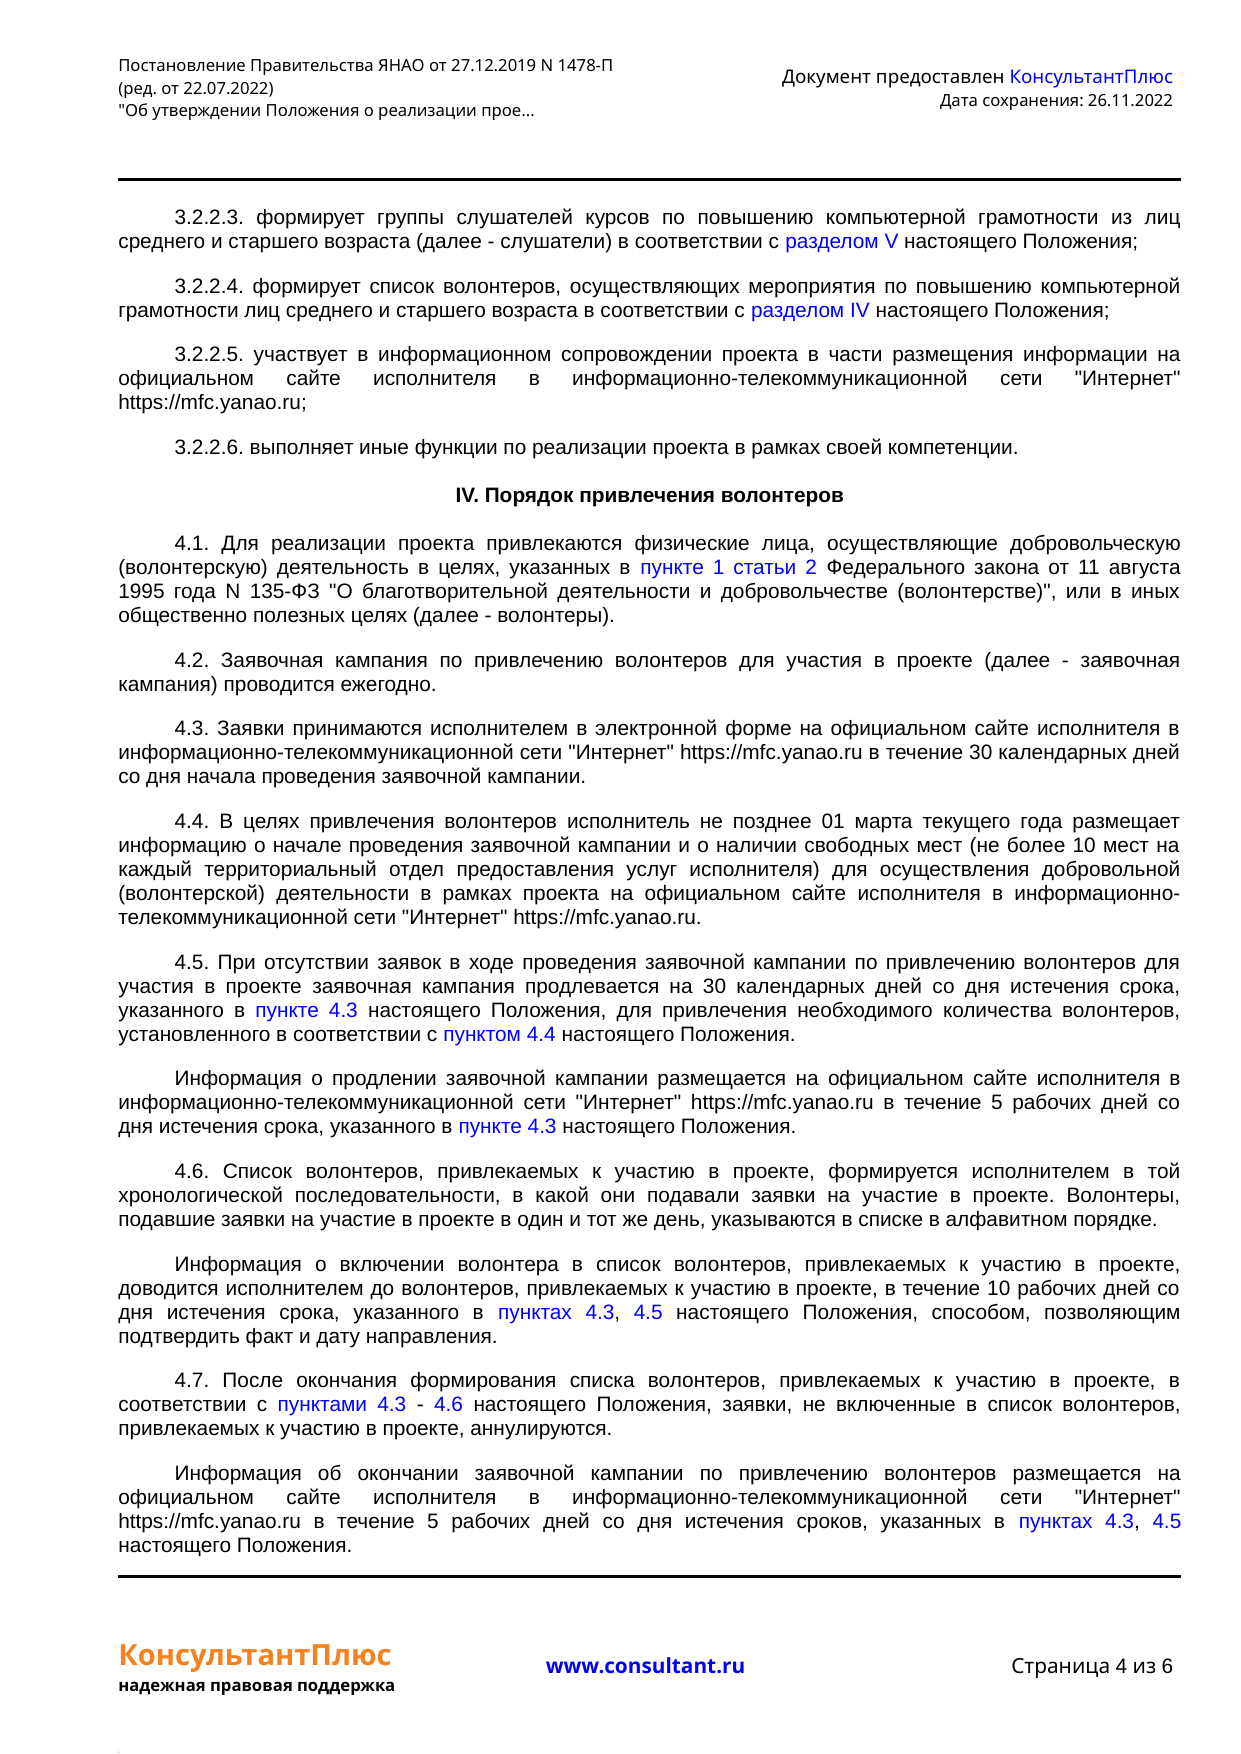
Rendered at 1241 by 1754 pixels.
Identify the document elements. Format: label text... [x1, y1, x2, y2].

text 4.7. После окончания формирования списка волонтеров, привлекаемых к участию в проекте, в соответствии с пунктами 4.3 - 4.6 настоящего Положения, заявки, не включенные в список волонтеров, привлекаемых к участию в проекте, аннулируются. [118, 1368, 1181, 1440]
text Информация о включении волонтера в список волонтеров, привлекаемых к участию в проекте, доводится исполнителем до волонтеров, привлекаемых к участию в проекте, в течение 10 рабочих дней со дня истечения срока, указанного в пунктах 4.3, 4.5 настоящего Положения, способом, позволяющим подтвердить факт и дату направления. [118, 1252, 1181, 1347]
text 4.6. Список волонтеров, привлекаемых к участию в проекте, формируется исполнителем в той хронологической последовательности, в какой они подавали заявки на участие в проекте. Волонтеры, подавшие заявки на участие в проекте в один и тот же день, указываются в списке в алфавитном порядке. [118, 1159, 1181, 1231]
text 3.2.2.3. формирует группы слушателей курсов по повышению компьютерной грамотности из лиц среднего и старшего возраста (далее - слушатели) в соответствии с разделом V настоящего Положения; [118, 205, 1181, 253]
text 4.5. При отсутствии заявок в ходе проведения заявочной кампании по привлечению волонтеров для участия в проекте заявочная кампания продлевается на 30 календарных дней со дня истечения срока, указанного в пункте 4.3 настоящего Положения, для привлечения необходимого количества волонтеров, установленного в соответствии с пунктом 4.4 настоящего Положения. [118, 949, 1181, 1045]
text Информация о продлении заявочной кампании размещается на официальном сайте исполнителя в информационно-телекоммуникационной сети "Интернет" https://mfc.yanao.ru в течение 5 рабочих дней со дня истечения срока, указанного в пункте 4.3 настоящего Положения. [118, 1066, 1181, 1138]
text 3.2.2.6. выполняет иные функции по реализации проекта в рамках своей компетенции. [118, 435, 1181, 459]
text 4.3. Заявки принимаются исполнителем в электронной форме на официальном сайте исполнителя в информационно-телекоммуникационной сети "Интернет" https://mfc.yanao.ru в течение 30 календарных дней со дня начала проведения заявочной кампании. [118, 716, 1181, 788]
text 3.2.2.4. формирует список волонтеров, осуществляющих мероприятия по повышению компьютерной грамотности лиц среднего и старшего возраста в соответствии с разделом IV настоящего Положения; [118, 273, 1181, 321]
text 3.2.2.5. участвует в информационном сопровождении проекта в части размещения информации на официальном сайте исполнителя в информационно-телекоммуникационной сети "Интернет" https://mfc.yanao.ru; [118, 342, 1181, 414]
text 4.2. Заявочная кампания по привлечению волонтеров для участия в проекте (далее - заявочная кампания) проводится ежегодно. [118, 647, 1181, 695]
text 4.1. Для реализации проекта привлекаются физические лица, осуществляющие добровольческую (волонтерскую) деятельность в целях, указанных в пункте 1 статьи 2 Федерального закона от 11 августа 1995 года N 135-ФЗ "О благотворительной деятельности и добровольчестве (волонтерстве)", или в иных общественно полезных целях (далее - волонтеры). [118, 531, 1181, 627]
title IV. Порядок привлечения волонтеров [118, 483, 1181, 507]
text 4.4. В целях привлечения волонтеров исполнитель не позднее 01 марта текущего года размещает информацию о начале проведения заявочной кампании и о наличии свободных мест (не более 10 мест на каждый территориальный отдел предоставления услуг исполнителя) для осуществления добровольной (волонтерской) деятельности в рамках проекта на официальном сайте исполнителя в информационно-телекоммуникационной сети "Интернет" https://mfc.yanao.ru. [118, 809, 1181, 929]
text Информация об окончании заявочной кампании по привлечению волонтеров размещается на официальном сайте исполнителя в информационно-телекоммуникационной сети "Интернет" https://mfc.yanao.ru в течение 5 рабочих дней со дня истечения сроков, указанных в пунктах 4.3, 4.5 настоящего Положения. [118, 1461, 1181, 1557]
